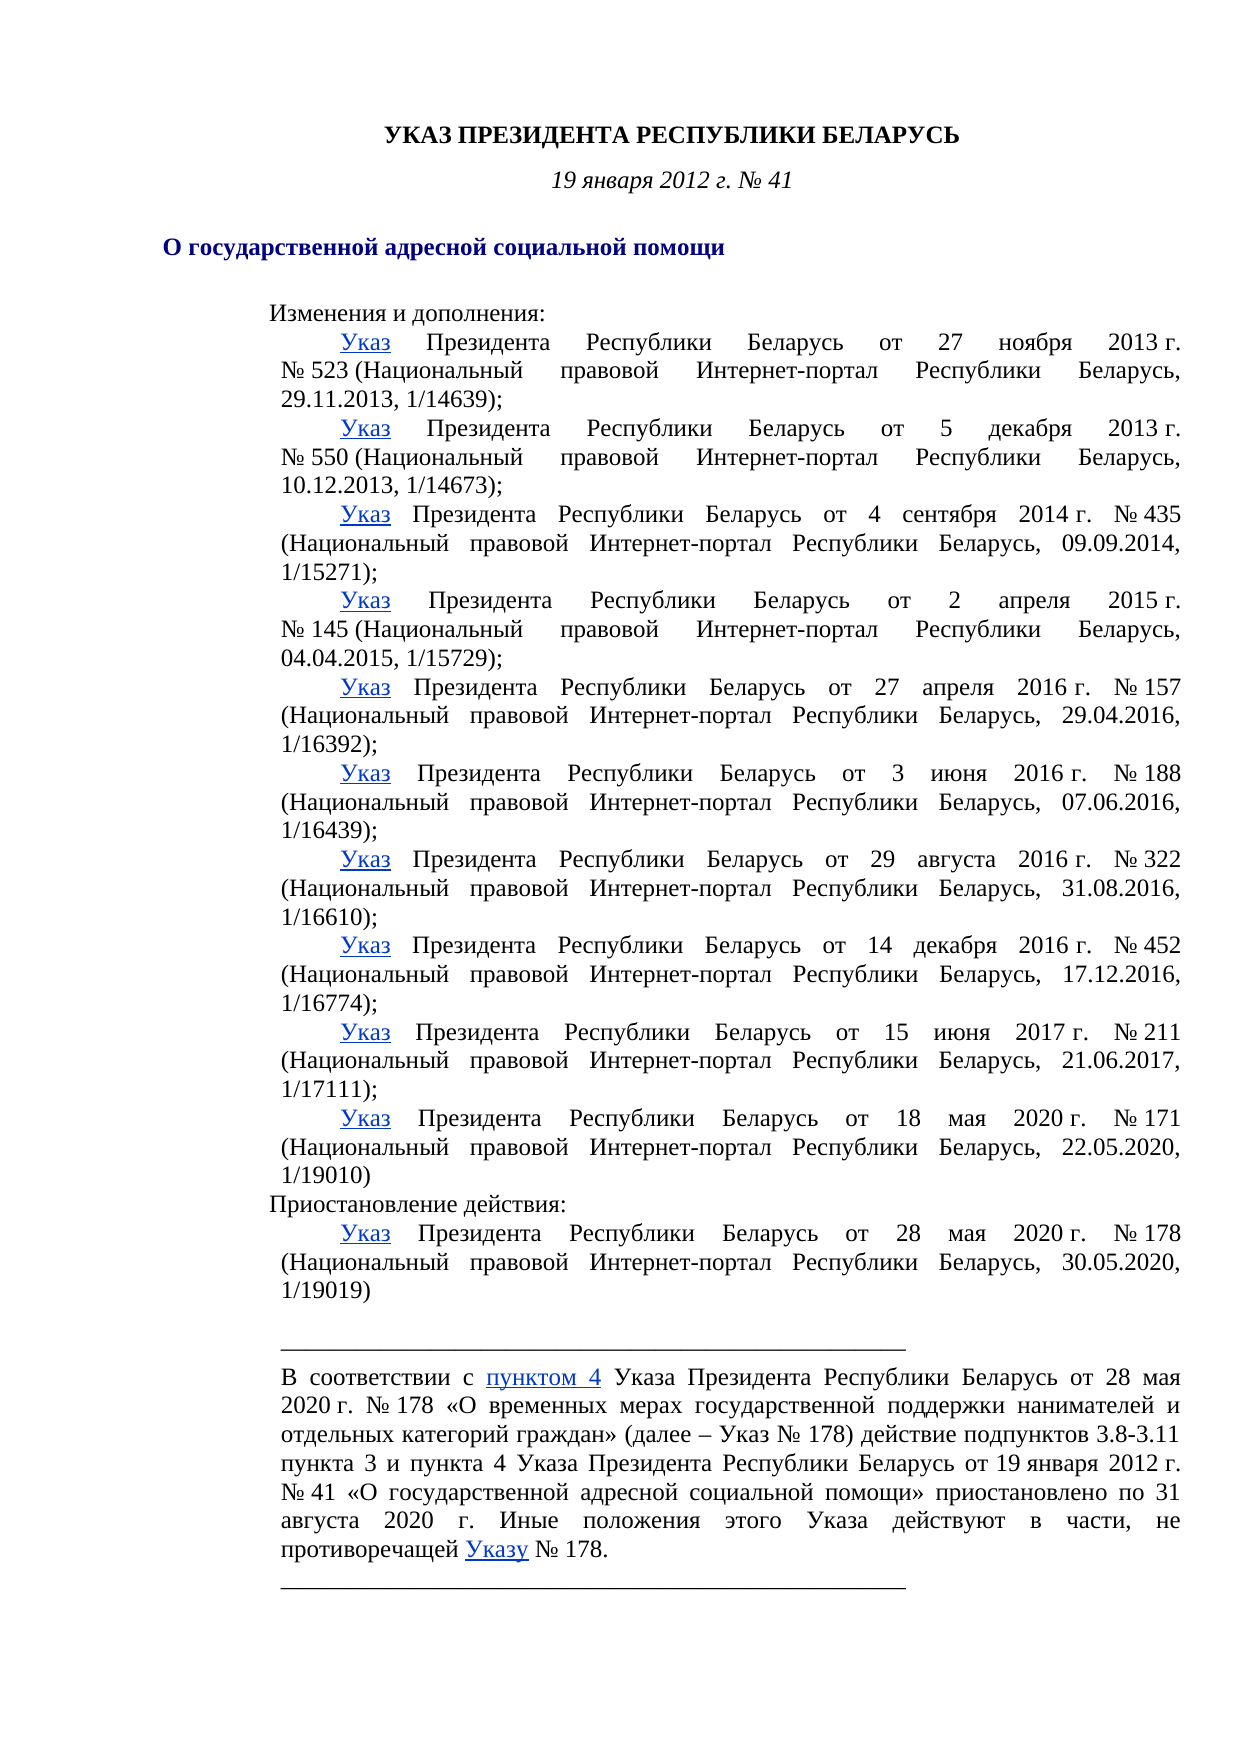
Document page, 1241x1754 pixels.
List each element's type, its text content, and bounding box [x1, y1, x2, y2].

text Указ Президента Республики Беларусь от 14 декабря 2016 г. № 452 (Национальный правовой Интернет-портал Республики Беларусь, 17.12.2016, 1/16774); [281, 931, 1181, 1017]
text Указ Президента Республики Беларусь от 15 июня 2017 г. № 211 (Национальный правовой Интернет-портал Республики Беларусь, 21.06.2017, 1/17111); [281, 1017, 1181, 1103]
text Указ Президента Республики Беларусь от 28 мая 2020 г. № 178 (Национальный правовой Интернет-портал Республики Беларусь, 30.05.2020, 1/19019) [281, 1218, 1181, 1304]
text Указ Президента Республики Беларусь от 18 мая 2020 г. № 171 (Национальный правовой Интернет-портал Республики Беларусь, 22.05.2020, 1/19010) [281, 1103, 1181, 1189]
text В соответствии с пунктом 4 Указа Президента Республики Беларусь от 28 мая 2020 г. № 178 «О временных мерах государственной поддержки нанимателей и отдельных категорий граждан» (далее – Указ № 178) действие подпунктов 3.8-3.11 пункта 3 и пункта 4 Указа Президента Республики Беларусь от 19 января 2012 г. № 41 «О государственной адресной социальной помощи» приостановлено по 31 августа 2020 г. Иные положения этого Указа действуют в части, не противоречащей Указу № 178. [281, 1362, 1181, 1563]
text 19 января 2012 г. № 41 [162, 166, 1181, 194]
text Указ Президента Республики Беларусь от 3 июня 2016 г. № 188 (Национальный правовой Интернет-портал Республики Беларусь, 07.06.2016, 1/16439); [281, 758, 1181, 844]
text Указ Президента Республики Беларусь от 2 апреля 2015 г. № 145 (Национальный правовой Интернет-портал Республики Беларусь, 04.04.2015, 1/15729); [281, 586, 1181, 672]
text Указ Президента Республики Беларусь от 4 сентября 2014 г. № 435 (Национальный правовой Интернет-портал Республики Беларусь, 09.09.2014, 1/15271); [281, 499, 1181, 586]
text Изменения и дополнения: [269, 298, 1181, 327]
text УКАЗ ПРЕЗИДЕНТА РЕСПУБЛИКИ БЕЛАРУСЬ [162, 120, 1181, 149]
text Указ Президента Республики Беларусь от 27 ноября 2013 г. № 523 (Национальный правовой Интернет-портал Республики Беларусь, 29.11.2013, 1/14639); [281, 327, 1181, 413]
text ————————————————————————— [281, 1333, 1181, 1362]
text Указ Президента Республики Беларусь от 5 декабря 2013 г. № 550 (Национальный правовой Интернет-портал Республики Беларусь, 10.12.2013, 1/14673); [281, 413, 1181, 499]
text __________________________________________________ [281, 1563, 1181, 1592]
text Указ Президента Республики Беларусь от 27 апреля 2016 г. № 157 (Национальный правовой Интернет-портал Республики Беларусь, 29.04.2016, 1/16392); [281, 672, 1181, 758]
text Указ Президента Республики Беларусь от 29 августа 2016 г. № 322 (Национальный правовой Интернет-портал Республики Беларусь, 31.08.2016, 1/16610); [281, 844, 1181, 931]
title О государственной адресной социальной помощи [162, 232, 945, 261]
text Приостановление действия: [269, 1189, 1181, 1218]
